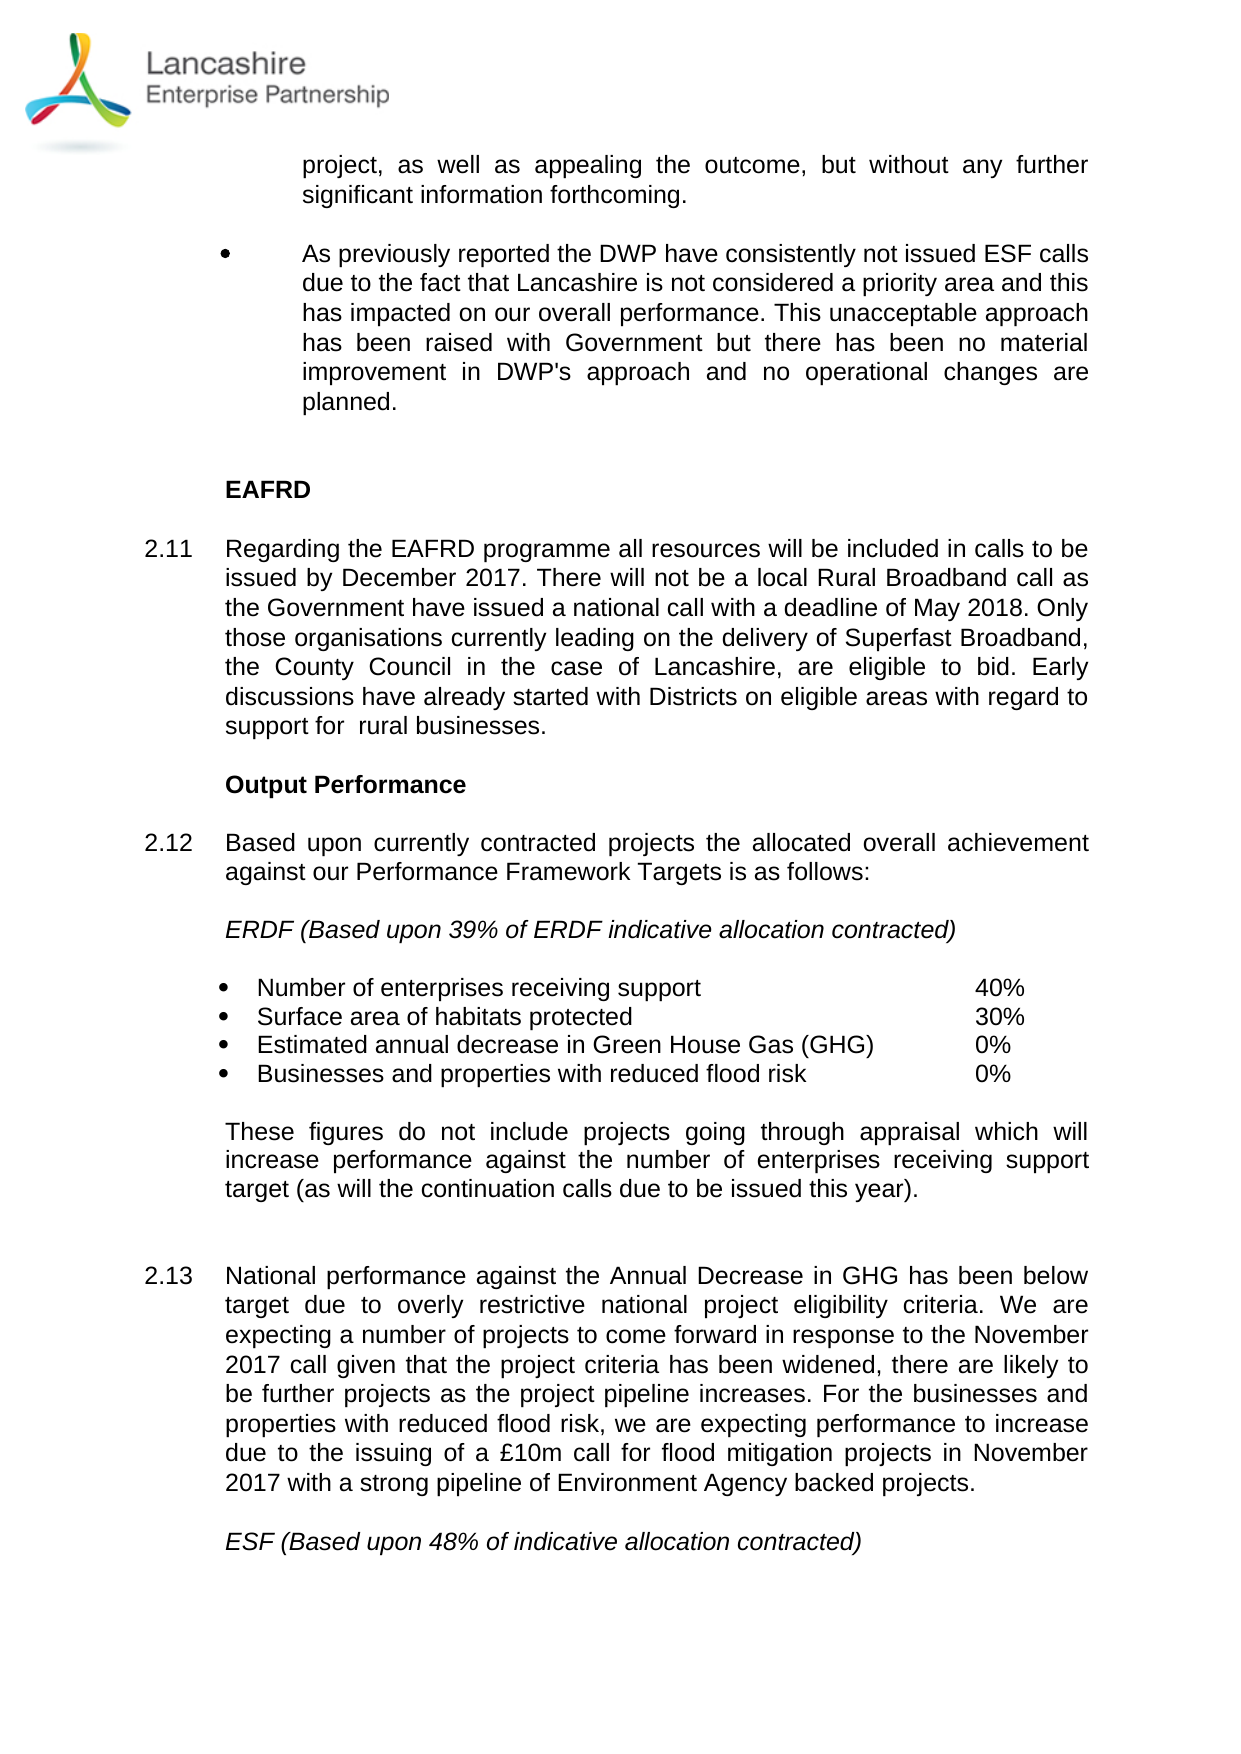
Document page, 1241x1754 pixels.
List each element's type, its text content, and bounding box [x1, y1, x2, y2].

text ESF (Based upon 48% of indicative allocation contracted) [144, 1527, 1090, 1556]
text 2.13 National performance against the Annual Decrease in GHG has been below target due to overly restrictive national project eligibility criteria. We are expecting a number of projects to come forward in response to the November 2017 call given that the project criteria has been widened, there are likely to be further projects as the project pipeline increases. For the businesses and properties with reduced flood risk, we are expecting performance to increase due to the issuing of a £10m call for flood mitigation projects in November 2017 with a strong pipeline of Environment Agency backed projects. [144, 1261, 1090, 1497]
list As previously reported the DWP have consistently not issued ESF calls due to the fact that Lancashire is not considered a priority area and this has impacted on our overall performance. This unacceptable approach has been raised with Government but there has been no material improvement in DWP's approach and no operational changes are planned. [221, 239, 1090, 416]
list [221, 150, 1090, 208]
text 2.11 Regarding the EAFRD programme all resources will be included in calls to be issued by December 2017. There will not be a local Rural Broadband call as the Government have issued a national call with a deadline of May 2018. Only those organisations currently leading on the delivery of Superfast Broadband, the County Council in the case of Lancashire, are eligible to bid. Early discussions have already started with Districts on eligible areas with regard to support for rural businesses. [144, 534, 1090, 740]
text Output Performance [225, 770, 1090, 799]
text ERDF (Based upon 39% of ERDF indicative allocation contracted) [144, 915, 1090, 943]
text EAFRD [206, 475, 1090, 504]
list Number of enterprises receiving support 40% [219, 973, 1090, 1001]
list Estimated annual decrease in Green House Gas (GHG) 0% [219, 1030, 1090, 1059]
text These figures do not include projects going through appraisal which will increase performance against the number of enterprises receiving support target (as will the continuation calls due to be issued this year). [144, 1117, 1090, 1203]
list Surface area of habitats protected 30% [219, 1001, 1090, 1030]
picture [25, 33, 389, 155]
text 2.12 Based upon currently contracted projects the allocated overall achievement against our Performance Framework Targets is as follows: [144, 828, 1090, 886]
list Businesses and properties with reduced flood risk 0% [219, 1059, 1090, 1088]
